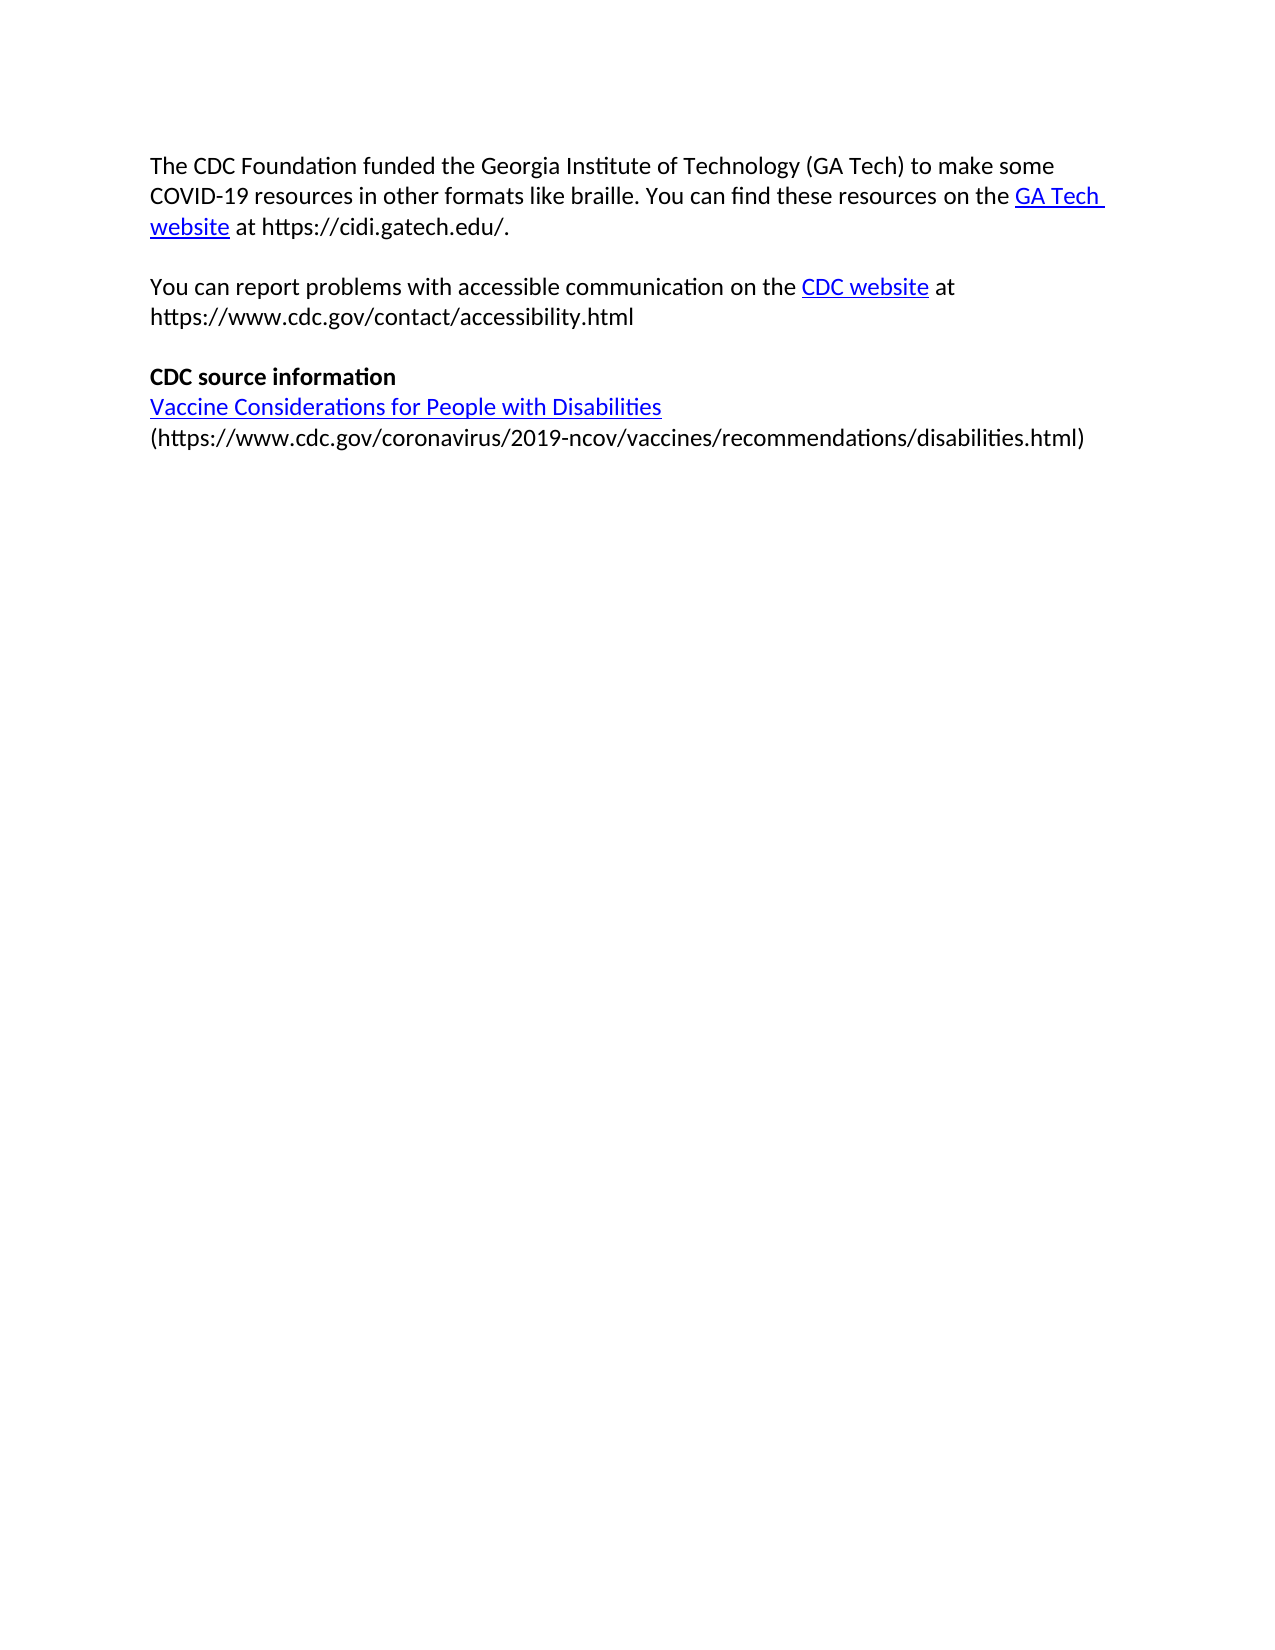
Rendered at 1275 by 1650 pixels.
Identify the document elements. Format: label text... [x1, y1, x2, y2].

text Vaccine Considerations for People with Disabilities [150, 391, 1125, 422]
subtitle CDC source information [150, 361, 1125, 391]
text You can report problems with accessible communication on the CDC website at https://www.cdc.gov/contact/accessibility.html [150, 271, 1125, 332]
text (https://www.cdc.gov/coronavirus/2019-ncov/vaccines/recommendations/disabilities.html) [150, 422, 1125, 452]
text The CDC Foundation funded the Georgia Institute of Technology (GA Tech) to make some COVID-19 resources in other formats like braille. You can find these resources on the GA Tech website at https://cidi.gatech.edu/. [150, 150, 1125, 242]
